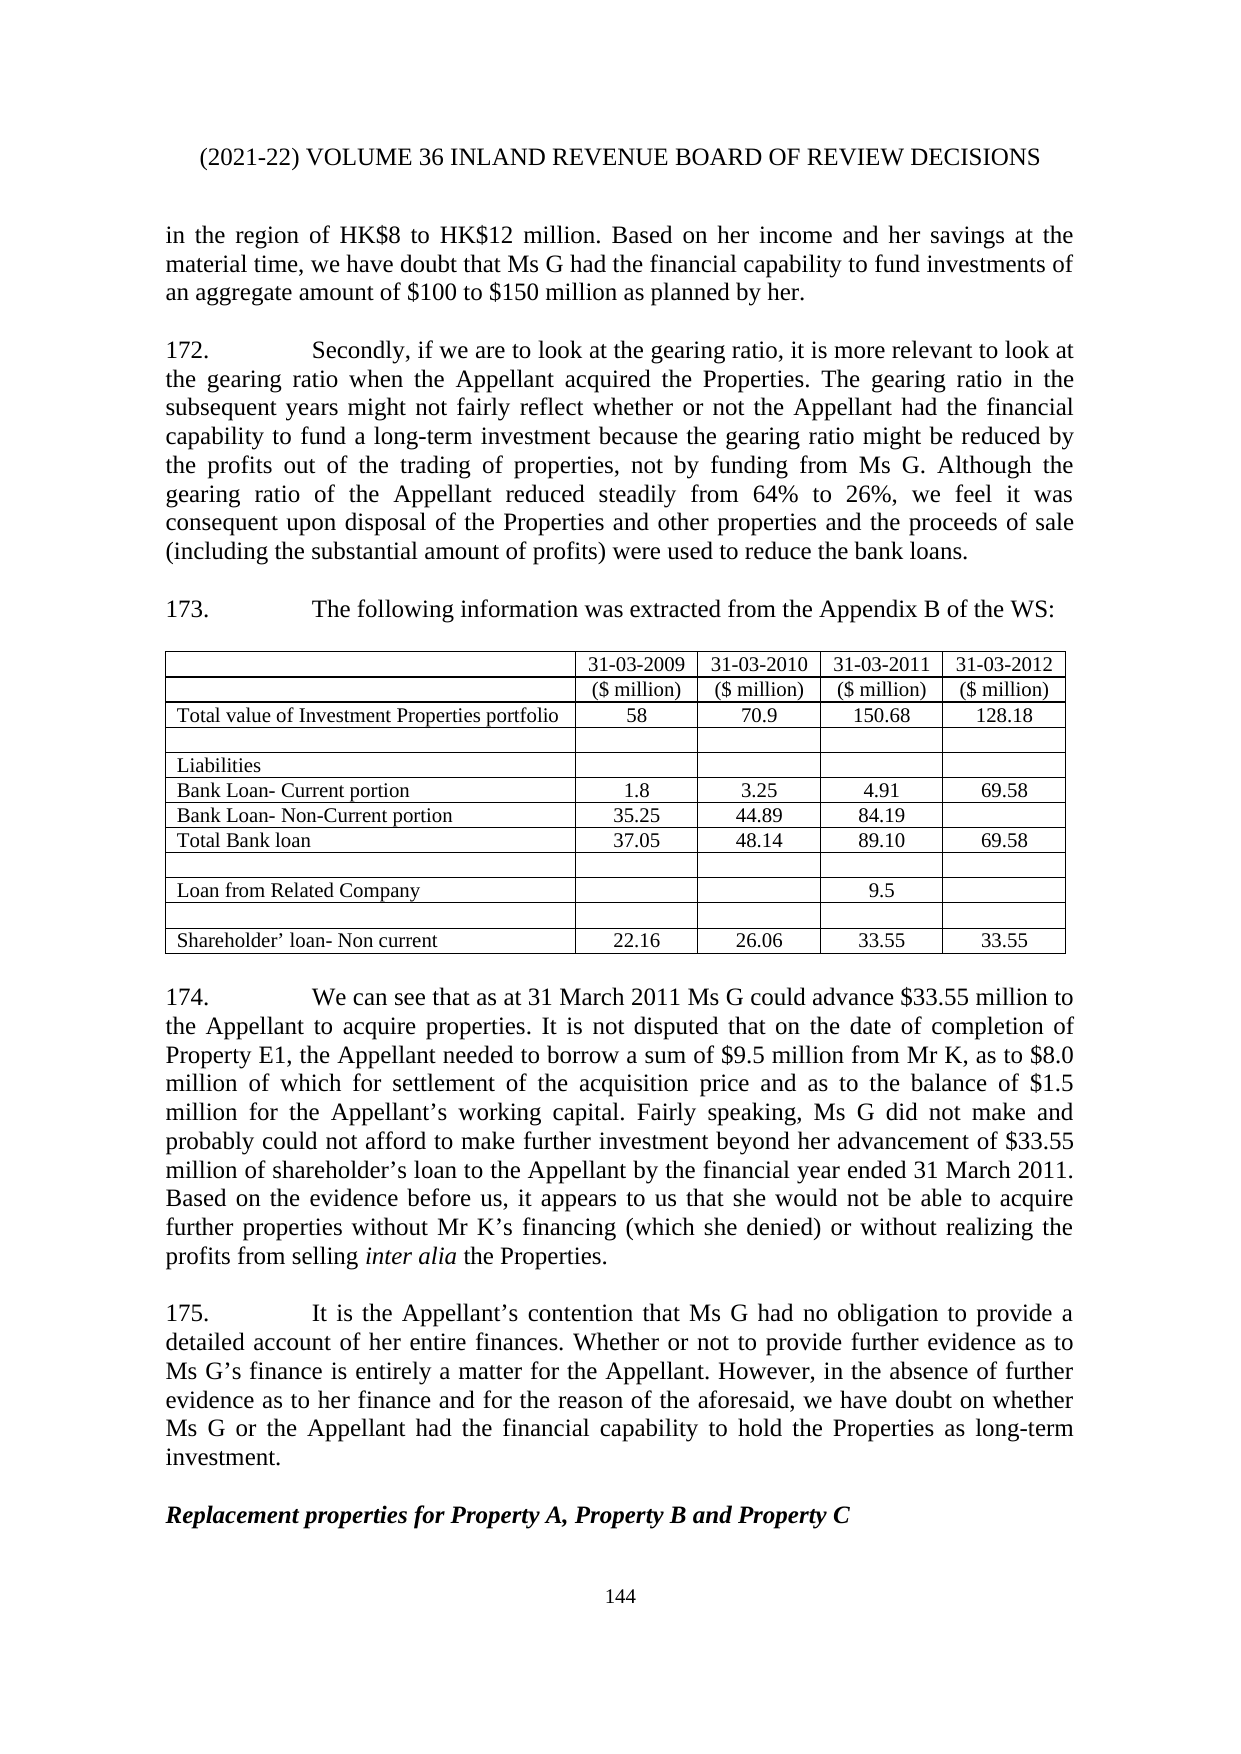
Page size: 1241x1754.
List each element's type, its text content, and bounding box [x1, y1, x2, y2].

list The following information was extracted from the Appendix B of the WS: [165, 594, 1075, 622]
table_cell [166, 853, 575, 877]
table_cell [943, 853, 1065, 877]
table_cell [698, 878, 820, 902]
table_cell 150.68 [821, 703, 942, 727]
table_cell 37.05 [576, 828, 697, 852]
table_cell Total value of Investment Properties portfolio [166, 703, 575, 727]
table_cell Total Bank loan [166, 828, 575, 852]
table_cell 33.55 [943, 929, 1065, 952]
table_header 31-03-2011 [821, 652, 942, 676]
list We can see that as at 31 March 2011 Ms G could advance $33.55 million to the Appellant to acquire properties. It is not disputed that on the date of completion of Property E1, the Appellant needed to borrow a sum of $9.5 million from Mr K, as to $8.0 million of which for settlement of the acquisition price and as to the balance of $1.5 million for the Appellant’s working capital. Fairly speaking, Ms G did not make and probably could not afford to make further investment beyond her advancement of $33.55 million of shareholder’s loan to the Appellant by the financial year ended 31 March 2011. Based on the evidence before us, it appears to us that she would not be able to acquire further properties without Mr K’s financing (which she denied) or without realizing the profits from selling inter alia the Properties. [165, 982, 1075, 1270]
table_cell Shareholder’ loan- Non current [166, 929, 575, 952]
table_cell [166, 678, 575, 701]
table_cell 84.19 [821, 803, 942, 827]
table_cell 35.25 [576, 803, 697, 827]
table_cell [576, 903, 697, 927]
table_cell 89.10 [821, 828, 942, 852]
table_cell [943, 878, 1065, 902]
table_cell 9.5 [821, 878, 942, 902]
table_cell [166, 728, 575, 752]
table_cell Liabilities [166, 753, 575, 777]
table_cell 69.58 [943, 778, 1065, 802]
table_cell 3.25 [698, 778, 820, 802]
table_cell 70.9 [698, 703, 820, 727]
table_cell [166, 903, 575, 927]
table_cell 58 [576, 703, 697, 727]
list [165, 220, 1075, 306]
table_cell [576, 753, 697, 777]
list Secondly, if we are to look at the gearing ratio, it is more relevant to look at the gearing ratio when the Appellant acquired the Properties. The gearing ratio in the subsequent years might not fairly reflect whether or not the Appellant had the financial capability to fund a long-term investment because the gearing ratio might be reduced by the profits out of the trading of properties, not by funding from Ms G. Although the gearing ratio of the Appellant reduced steadily from 64% to 26%, we feel it was consequent upon disposal of the Properties and other properties and the proceeds of sale (including the substantial amount of profits) were used to reduce the bank loans. [165, 335, 1075, 565]
table_cell Loan from Related Company [166, 878, 575, 902]
table_cell ($ million) [943, 678, 1065, 701]
table_header 31-03-2009 [576, 652, 697, 676]
table_cell [821, 903, 942, 927]
table_cell [698, 753, 820, 777]
table_header 31-03-2010 [698, 652, 820, 676]
table_cell 128.18 [943, 703, 1065, 727]
table_cell [821, 853, 942, 877]
table_cell [698, 728, 820, 752]
text Replacement properties for Property A, Property B and Property C [165, 1500, 1075, 1528]
table_header 31-03-2012 [943, 652, 1065, 676]
table_cell [943, 803, 1065, 827]
table_cell [576, 728, 697, 752]
table_cell 48.14 [698, 828, 820, 852]
table_cell ($ million) [576, 678, 697, 701]
table_cell 1.8 [576, 778, 697, 802]
table_cell [821, 753, 942, 777]
table_cell 26.06 [698, 929, 820, 952]
table_cell [576, 878, 697, 902]
table_cell [698, 853, 820, 877]
table_cell Bank Loan- Non-Current portion [166, 803, 575, 827]
table_header [166, 652, 575, 676]
table_cell 33.55 [821, 929, 942, 952]
table_cell Bank Loan- Current portion [166, 778, 575, 802]
table_cell 22.16 [576, 929, 697, 952]
table_cell ($ million) [821, 678, 942, 701]
table_cell [576, 853, 697, 877]
table_cell [821, 728, 942, 752]
table_cell 44.89 [698, 803, 820, 827]
table_cell ($ million) [698, 678, 820, 701]
table_cell 4.91 [821, 778, 942, 802]
list It is the Appellant’s contention that Ms G had no obligation to provide a detailed account of her entire finances. Whether or not to provide further evidence as to Ms G’s finance is entirely a matter for the Appellant. However, in the absence of further evidence as to her finance and for the reason of the aforesaid, we have doubt on whether Ms G or the Appellant had the financial capability to hold the Properties as long-term investment. [165, 1298, 1075, 1471]
table_cell [943, 903, 1065, 927]
table_cell [698, 903, 820, 927]
table_cell [943, 728, 1065, 752]
table_cell 69.58 [943, 828, 1065, 852]
table_cell [943, 753, 1065, 777]
